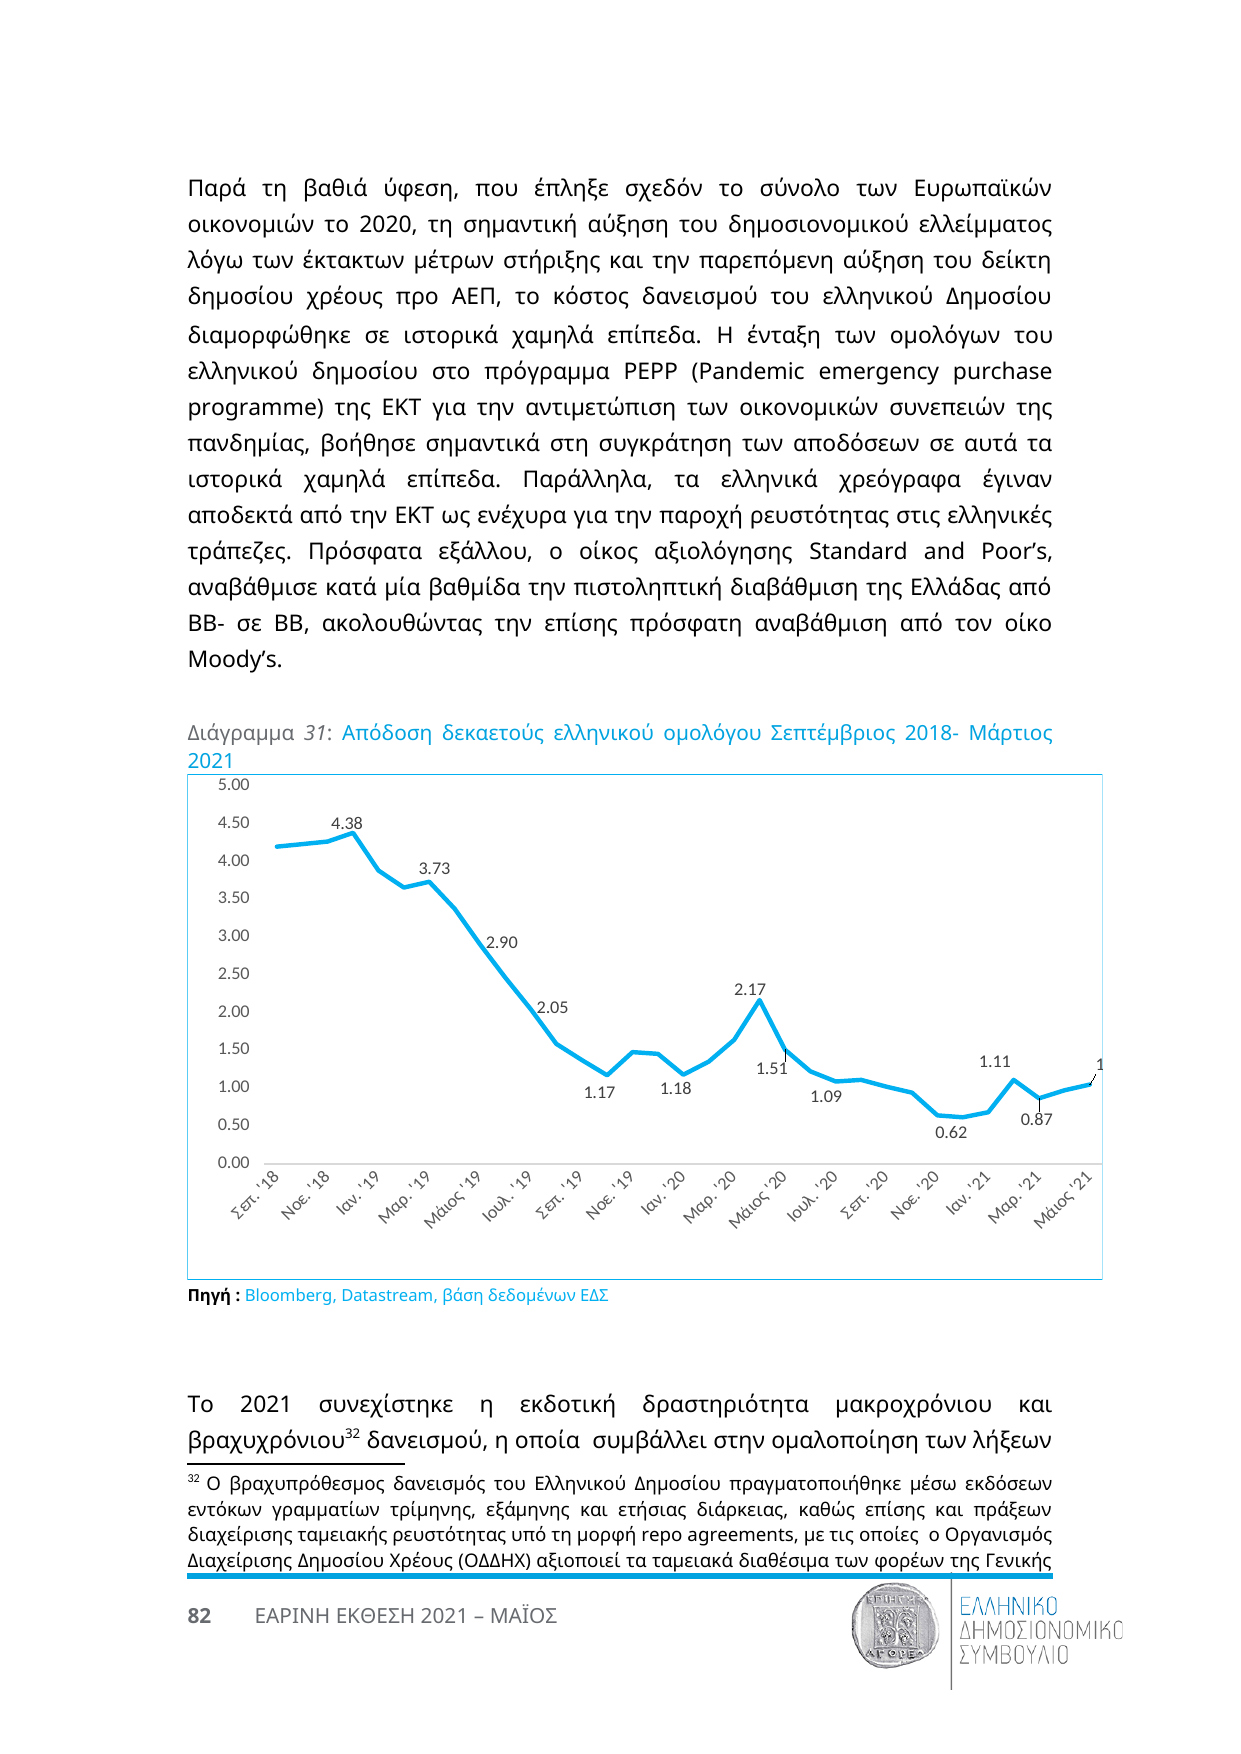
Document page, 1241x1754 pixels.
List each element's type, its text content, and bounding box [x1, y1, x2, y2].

text Πηγή : Bloomberg, Datastream, βάση δεδομένων ΕΔΣ [187, 1284, 1053, 1307]
text Διάγραμμα 31: Απόδοση δεκαετούς ελληνικού ομολόγου Σεπτέμβριος 2018- Μάρτιος 2021 [187, 718, 1053, 774]
picture [851, 1572, 1123, 1690]
text Παρά τη βαθιά ύφεση, που έπληξε σχεδόν το σύνολο των Ευρωπαϊκών οικονομιών το 2020, τη σημαντική αύξηση του δημοσιονομικού ελλείμματος λόγω των έκτακτων μέτρων στήριξης και την παρεπόμενη αύξηση του δείκτη δημοσίου χρέους προ ΑΕΠ, το κόστος δανεισμού του ελληνικού Δημοσίου διαμορφώθηκε σε ιστορικά χαμηλά επίπεδα. Η ένταξη των ομολόγων του ελληνικού δημοσίου στο πρόγραμμα PEPP (Pandemic emergency purchase programme) της ΕΚΤ για την αντιμετώπιση των οικονομικών συνεπειών της πανδημίας, βοήθησε σημαντικά στη συγκράτηση των αποδόσεων σε αυτά τα ιστορικά χαμηλά επίπεδα. Παράλληλα, τα ελληνικά χρεόγραφα έγιναν αποδεκτά από την ΕΚΤ ως ενέχυρα για την παροχή ρευστότητας στις ελληνικές τράπεζες. Πρόσφατα εξάλλου, ο οίκος αξιολόγησης Standard and Poor’s, αναβάθμισε κατά μία βαθμίδα την πιστοληπτική διαβάθμιση της Ελλάδας από BB- σε BB, ακολουθώντας την επίσης πρόσφατη αναβάθμιση από τον οίκο Moody’s. [187, 172, 1053, 674]
